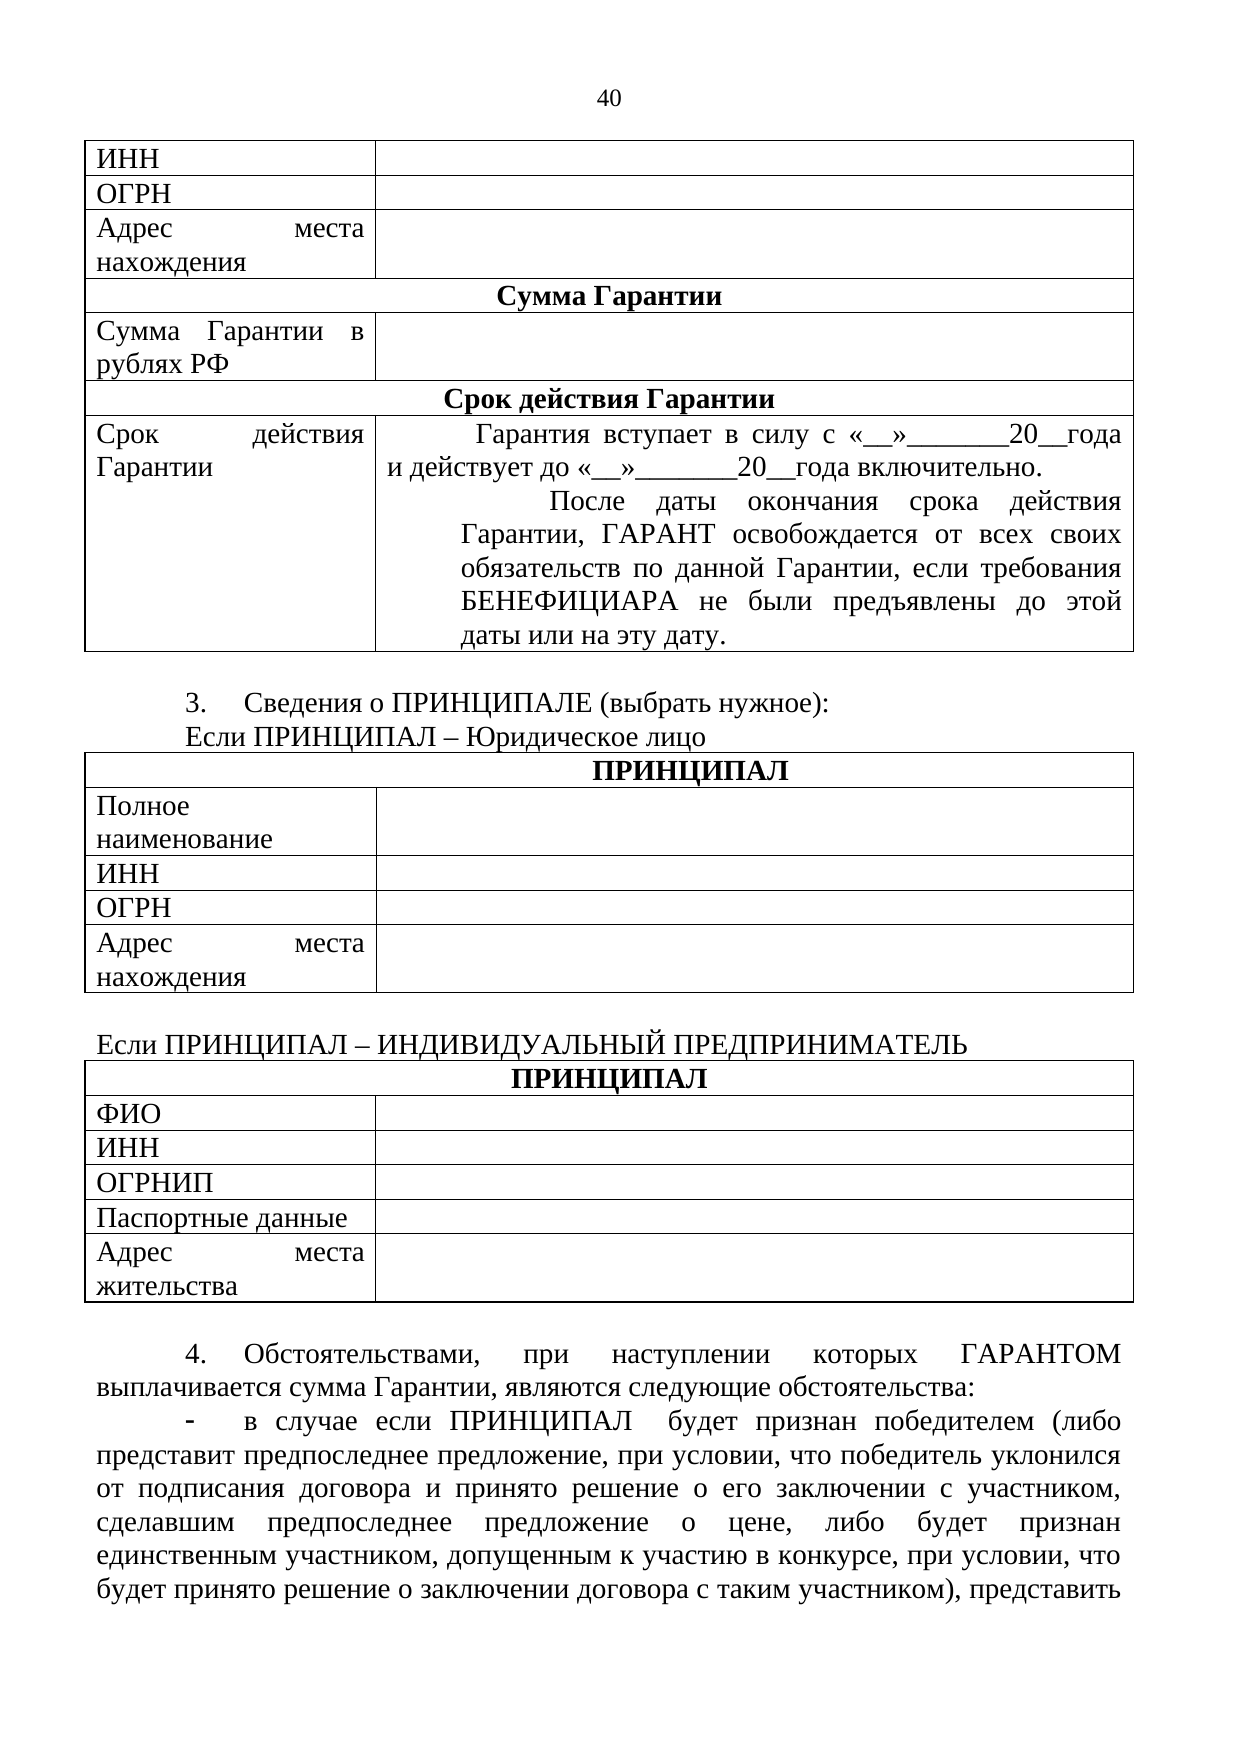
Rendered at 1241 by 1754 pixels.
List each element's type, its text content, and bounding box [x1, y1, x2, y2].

table_cell [376, 210, 1133, 277]
table_cell [377, 891, 1133, 924]
table_cell ИНН [86, 856, 376, 889]
table_cell ОГРН [86, 891, 376, 924]
table_cell [376, 141, 1133, 175]
table_cell Сумма Гарантии в рублях РФ [86, 313, 375, 380]
table_cell [376, 313, 1133, 380]
table_cell Срок действия Гарантии [86, 416, 375, 651]
table_header ПРИНЦИПАЛ [86, 1061, 1133, 1095]
table_cell ОГРН [86, 176, 375, 209]
table_cell Сумма Гарантии [86, 279, 1133, 312]
table_cell [376, 176, 1133, 209]
table_cell Срок действия Гарантии [86, 381, 1133, 415]
list Обстоятельствами, при наступлении которых ГАРАНТОМ выплачивается сумма Гарантии, являются следующие обстоятельства: [96, 1336, 1122, 1403]
table_cell Адрес места жительства [86, 1234, 375, 1301]
table_cell Адрес места нахождения [86, 925, 376, 992]
table_cell [376, 1096, 1133, 1129]
table_cell ИНН [86, 1131, 375, 1164]
table_cell [376, 1131, 1133, 1164]
table_cell ОГРНИП [86, 1165, 375, 1199]
table_cell [377, 856, 1133, 889]
table_cell Гарантия вступает в силу с «__»_______20__года и действует до «__»_______20__года включительно. После даты окончания срока действия Гарантии, ГАРАНТ освобождается от всех своих обязательств по данной Гарантии, если требования БЕНЕФИЦИАРА не были предъявлены до этой даты или на эту дату. [376, 416, 1133, 651]
table_cell [377, 925, 1133, 992]
list Если ПРИНЦИПАЛ – Юридическое лицо [96, 719, 1122, 752]
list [96, 1403, 1122, 1604]
table_cell Паспортные данные [86, 1200, 375, 1233]
list Если ПРИНЦИПАЛ – ИНДИВИДУАЛЬНЫЙ ПРЕДПРИНИМАТЕЛЬ [96, 1027, 1122, 1060]
table_cell [376, 1234, 1133, 1301]
list Сведения о ПРИНЦИПАЛЕ (выбрать нужное): [96, 685, 1122, 719]
table_header ПРИНЦИПАЛ [86, 753, 1133, 787]
table_cell [376, 1165, 1133, 1199]
table_cell Полное наименование [86, 788, 376, 855]
table_cell [376, 1200, 1133, 1233]
table_cell [377, 788, 1133, 855]
table_cell ИНН [86, 141, 375, 175]
table_cell ФИО [86, 1096, 375, 1129]
table_cell Адрес места нахождения [86, 210, 375, 277]
